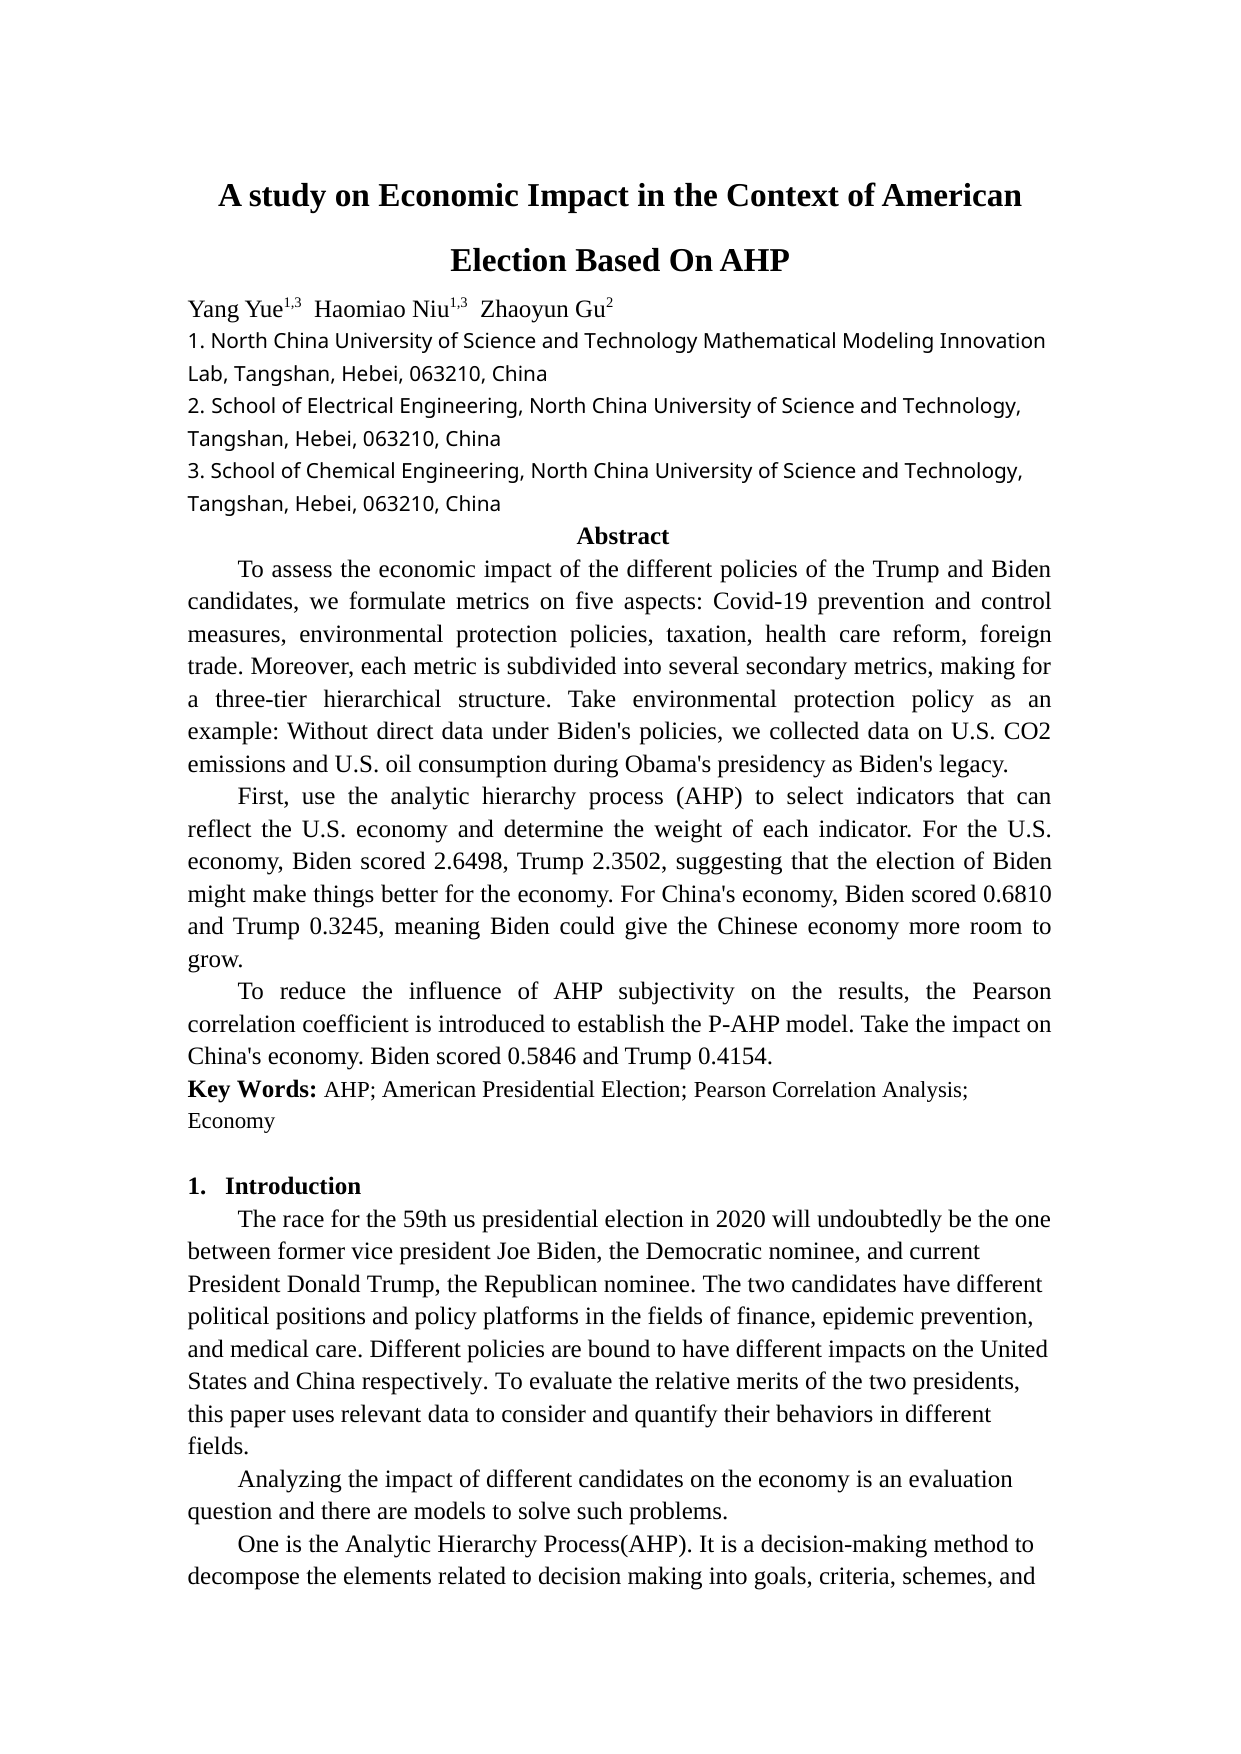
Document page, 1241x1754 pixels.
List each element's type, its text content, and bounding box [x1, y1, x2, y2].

text 3. School of Chemical Engineering, North China University of Science and Technology, Tangshan, Hebei, 063210, China [187, 454, 1053, 519]
text 2. School of Electrical Engineering, North China University of Science and Technology, Tangshan, Hebei, 063210, China [187, 389, 1053, 454]
text Yang Yue1,3 Haomiao Niu1,3 Zhaoyun Gu2 [187, 292, 1053, 324]
text Key Words: AHP; American Presidential Election; Pearson Correlation Analysis; Economy [187, 1072, 1053, 1137]
text Analyzing the impact of different candidates on the economy is an evaluation question and there are models to solve such problems. [187, 1462, 1053, 1527]
list Introduction [187, 1169, 1053, 1202]
text 1. North China University of Science and Technology Mathematical Modeling Innovation Lab, Tangshan, Hebei, 063210, China [187, 324, 1053, 389]
text The race for the 59th us presidential election in 2020 will undoubtedly be the one between former vice president Joe Biden, the Democratic nominee, and current President Donald Trump, the Republican nominee. The two candidates have different political positions and policy platforms in the fields of finance, epidemic prevention, and medical care. Different policies are bound to have different impacts on the United States and China respectively. To evaluate the relative merits of the two presidents, this paper uses relevant data to consider and quantify their behaviors in different fields. [187, 1202, 1053, 1462]
text To assess the economic impact of the different policies of the Trump and Biden candidates, we formulate metrics on five aspects: Covid-19 prevention and control measures, environmental protection policies, taxation, health care reform, foreign trade. Moreover, each metric is subdivided into several secondary metrics, making for a three-tier hierarchical structure. Take environmental protection policy as an example: Without direct data under Biden's policies, we collected data on U.S. CO2 emissions and U.S. oil consumption during Obama's presidency as Biden's legacy. [187, 552, 1053, 779]
text First, use the analytic hierarchy process (AHP) to select indicators that can reflect the U.S. economy and determine the weight of each indicator. For the U.S. economy, Biden scored 2.6498, Trump 2.3502, suggesting that the election of Biden might make things better for the economy. For China's economy, Biden scored 0.6810 and Trump 0.3245, meaning Biden could give the Chinese economy more room to grow. [187, 779, 1053, 974]
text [187, 1527, 1053, 1592]
text Abstract [187, 519, 1053, 552]
text A study on Economic Impact in the Context of American Election Based On AHP [187, 162, 1053, 292]
text To reduce the influence of AHP subjectivity on the results, the Pearson correlation coefficient is introduced to establish the P-AHP model. Take the impact on China's economy. Biden scored 0.5846 and Trump 0.4154. [187, 974, 1053, 1072]
